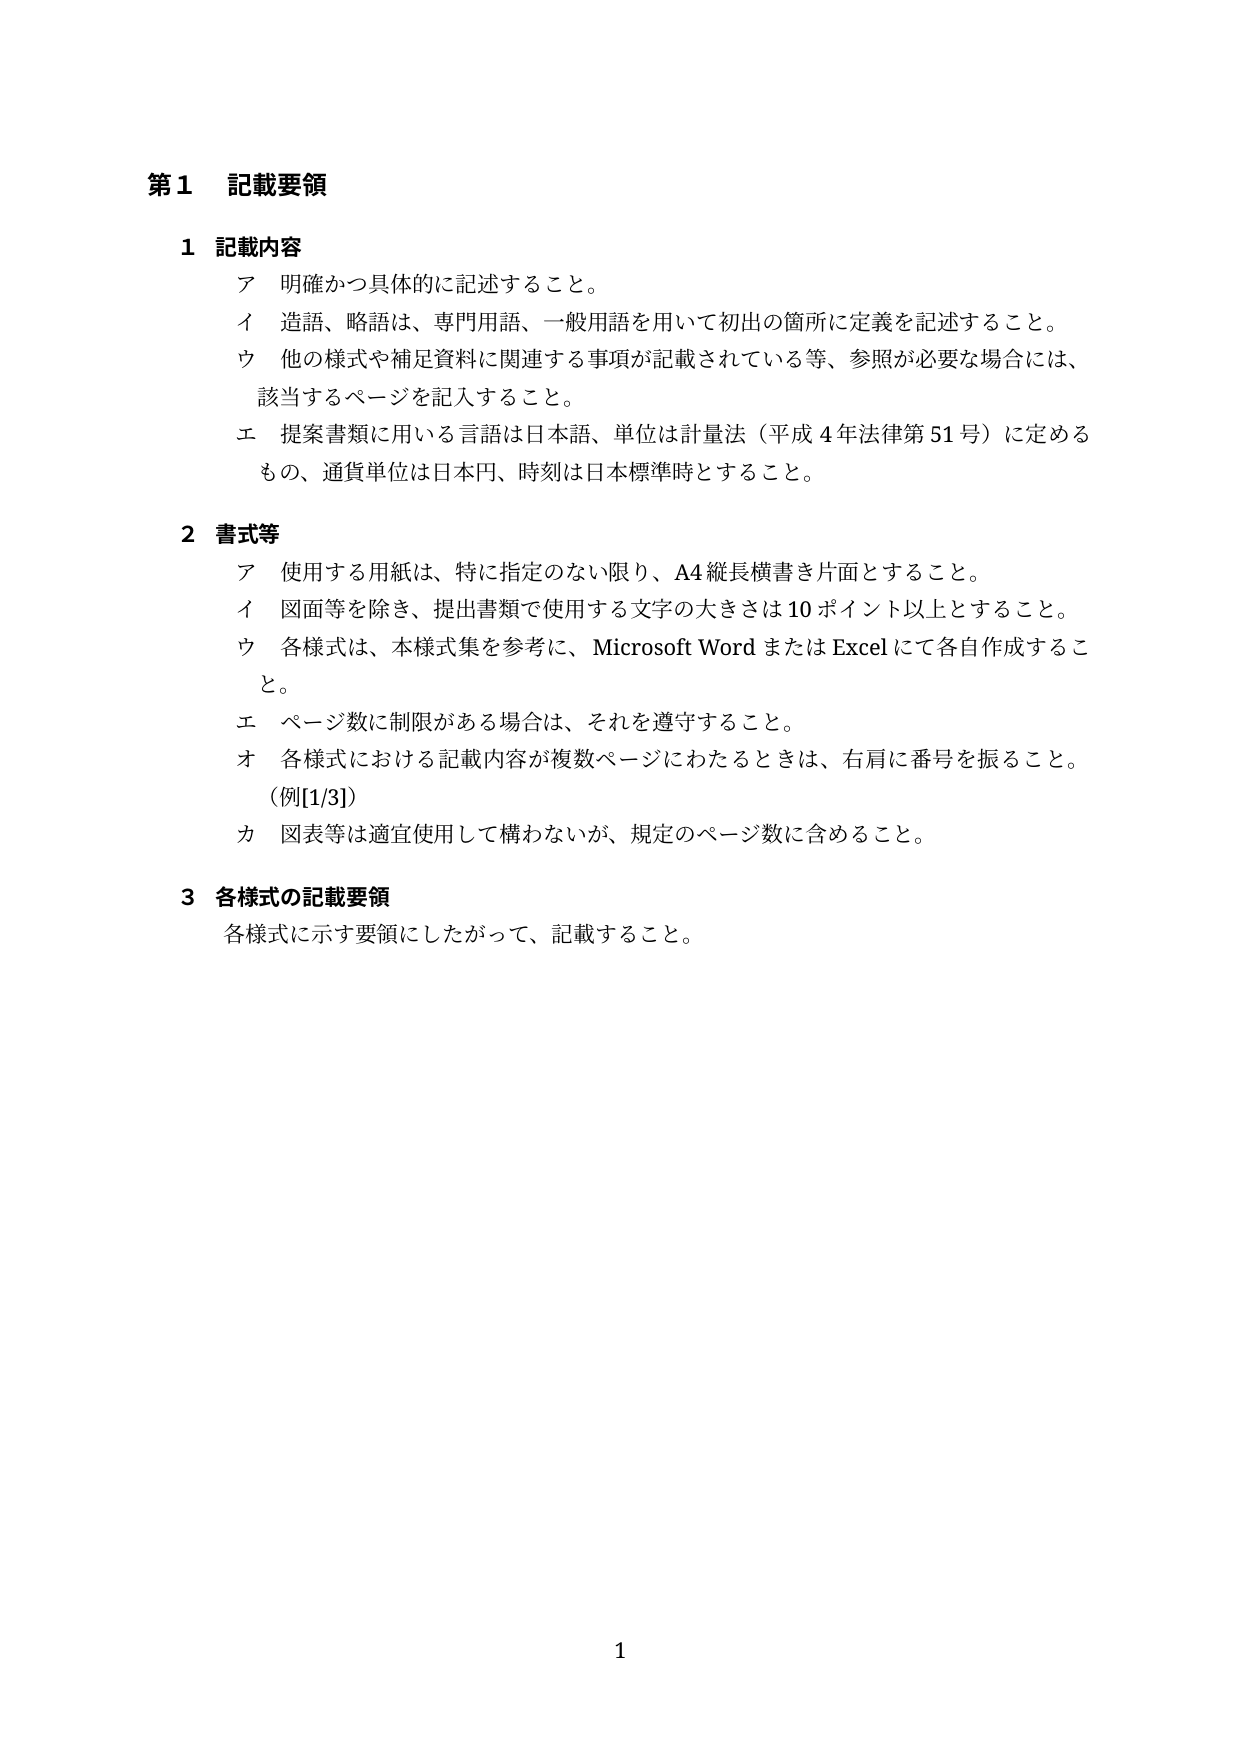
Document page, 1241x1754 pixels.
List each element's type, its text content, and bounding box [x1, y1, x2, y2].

subtitle 造語、略語は、専門用語、一般用語を用いて初出の箇所に定義を記述すること。 [235, 302, 1092, 339]
subtitle 提案書類に用いる言語は日本語、単位は計量法（平成4年法律第51号）に定めるもの、通貨単位は日本円、時刻は日本標準時とすること。 [235, 414, 1092, 489]
subtitle 使用する用紙は、特に指定のない限り、A4縦長横書き片面とすること。 [235, 552, 1092, 589]
subtitle 他の様式や補足資料に関連する事項が記載されている等、参照が必要な場合には、該当するページを記入すること。 [235, 339, 1092, 414]
subtitle 各様式の記載要領 [177, 877, 1092, 914]
subtitle ページ数に制限がある場合は、それを遵守すること。 [235, 702, 1092, 739]
text 各様式に示す要領にしたがって、記載すること。 [202, 914, 1092, 952]
subtitle 書式等 [177, 514, 1092, 552]
subtitle 記載要領 [148, 164, 1005, 202]
subtitle 明確かつ具体的に記述すること。 [235, 264, 1092, 302]
subtitle 各様式における記載内容が複数ページにわたるときは、右肩に番号を振ること。（例[1/3]） [235, 739, 1092, 814]
subtitle 各様式は、本様式集を参考に、Microsoft WordまたはExcelにて各自作成すること。 [235, 627, 1092, 702]
subtitle 図表等は適宜使用して構わないが、規定のページ数に含めること。 [235, 814, 1092, 852]
subtitle 記載内容 [177, 227, 1092, 264]
subtitle 図面等を除き、提出書類で使用する文字の大きさは10ポイント以上とすること。 [235, 589, 1092, 627]
